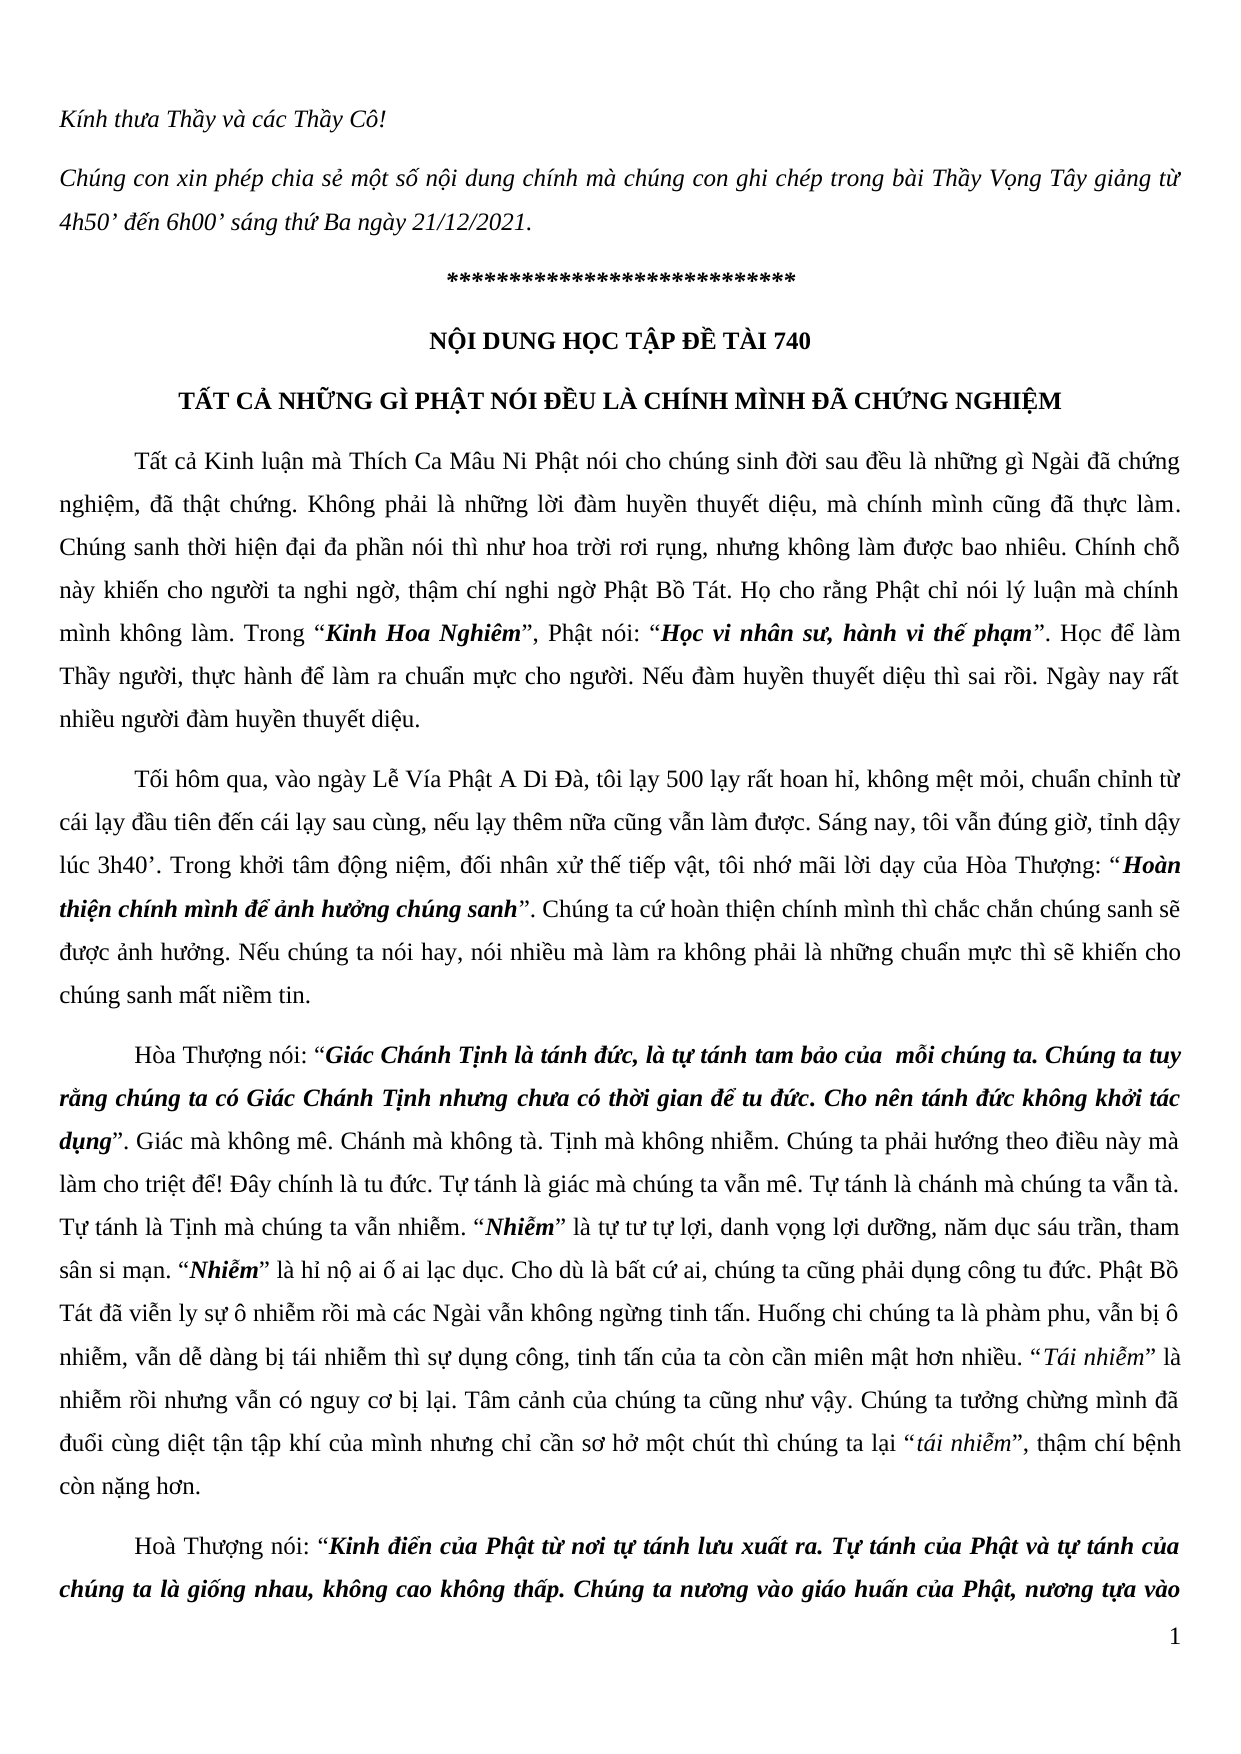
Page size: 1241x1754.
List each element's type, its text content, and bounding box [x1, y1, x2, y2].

text TẤT CẢ NHỮNG GÌ PHẬT NÓI ĐỀU LÀ CHÍNH MÌNH ĐÃ CHỨNG NGHIỆM [59, 386, 1181, 415]
text Hòa Thượng nói: “Giác Chánh Tịnh là tánh đức, là tự tánh tam bảo của mỗi chúng ta. Chúng ta tuy rằng chúng ta có Giác Chánh Tịnh nhưng chưa có thời gian để tu đức. Cho nên tánh đức không khởi tác dụng”. Giác mà không mê. Chánh mà không tà. Tịnh mà không nhiễm. Chúng ta phải hướng theo điều này mà làm cho triệt để! Đây chính là tu đức. Tự tánh là giác mà chúng ta vẫn mê. Tự tánh là chánh mà chúng ta vẫn tà. Tự tánh là Tịnh mà chúng ta vẫn nhiễm. “Nhiễm” là tự tư tự lợi, danh vọng lợi dưỡng, năm dục sáu trần, tham sân si mạn. “Nhiễm” là hỉ nộ ai ố ai lạc dục. Cho dù là bất cứ ai, chúng ta cũng phải dụng công tu đức. Phật Bồ Tát đã viễn ly sự ô nhiễm rồi mà các Ngài vẫn không ngừng tinh tấn. Huống chi chúng ta là phàm phu, vẫn bị ô nhiễm, vẫn dễ dàng bị tái nhiễm thì sự dụng công, tinh tấn của ta còn cần miên mật hơn nhiều. “Tái nhiễm” là nhiễm rồi nhưng vẫn có nguy cơ bị lại. Tâm cảnh của chúng ta cũng như vậy. Chúng ta tưởng chừng mình đã đuổi cùng diệt tận tập khí của mình nhưng chỉ cần sơ hở một chút thì chúng ta lại “tái nhiễm”, thậm chí bệnh còn nặng hơn. [59, 1040, 1181, 1500]
text NỘI DUNG HỌC TẬP ĐỀ TÀI 740 [59, 326, 1181, 355]
text Tối hôm qua, vào ngày Lễ Vía Phật A Di Đà, tôi lạy 500 lạy rất hoan hỉ, không mệt mỏi, chuẩn chỉnh từ cái lạy đầu tiên đến cái lạy sau cùng, nếu lạy thêm nữa cũng vẫn làm được. Sáng nay, tôi vẫn đúng giờ, tỉnh dậy lúc 3h40’. Trong khởi tâm động niệm, đối nhân xử thế tiếp vật, tôi nhớ mãi lời dạy của Hòa Thượng: “Hoàn thiện chính mình để ảnh hưởng chúng sanh”. Chúng ta cứ hoàn thiện chính mình thì chắc chắn chúng sanh sẽ được ảnh hưởng. Nếu chúng ta nói hay, nói nhiều mà làm ra không phải là những chuẩn mực thì sẽ khiến cho chúng sanh mất niềm tin. [59, 764, 1181, 1009]
text Kính thưa Thầy và các Thầy Cô! [59, 104, 1181, 132]
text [59, 1531, 1181, 1603]
text Tất cả Kinh luận mà Thích Ca Mâu Ni Phật nói cho chúng sinh đời sau đều là những gì Ngài đã chứng nghiệm, đã thật chứng. Không phải là những lời đàm huyền thuyết diệu, mà chính mình cũng đã thực làm. Chúng sanh thời hiện đại đa phần nói thì như hoa trời rơi rụng, nhưng không làm được bao nhiêu. Chính chỗ này khiến cho người ta nghi ngờ, thậm chí nghi ngờ Phật Bồ Tát. Họ cho rằng Phật chỉ nói lý luận mà chính mình không làm. Trong “Kinh Hoa Nghiêm”, Phật nói: “Học vi nhân sư, hành vi thế phạm”. Học để làm Thầy người, thực hành để làm ra chuẩn mực cho người. Nếu đàm huyền thuyết diệu thì sai rồi. Ngày nay rất nhiều người đàm huyền thuyết diệu. [59, 446, 1181, 733]
text **************************** [59, 266, 1181, 295]
text Chúng con xin phép chia sẻ một số nội dung chính mà chúng con ghi chép trong bài Thầy Vọng Tây giảng từ 4h50’ đến 6h00’ sáng thứ Ba ngày 21/12/2021. [59, 163, 1181, 235]
